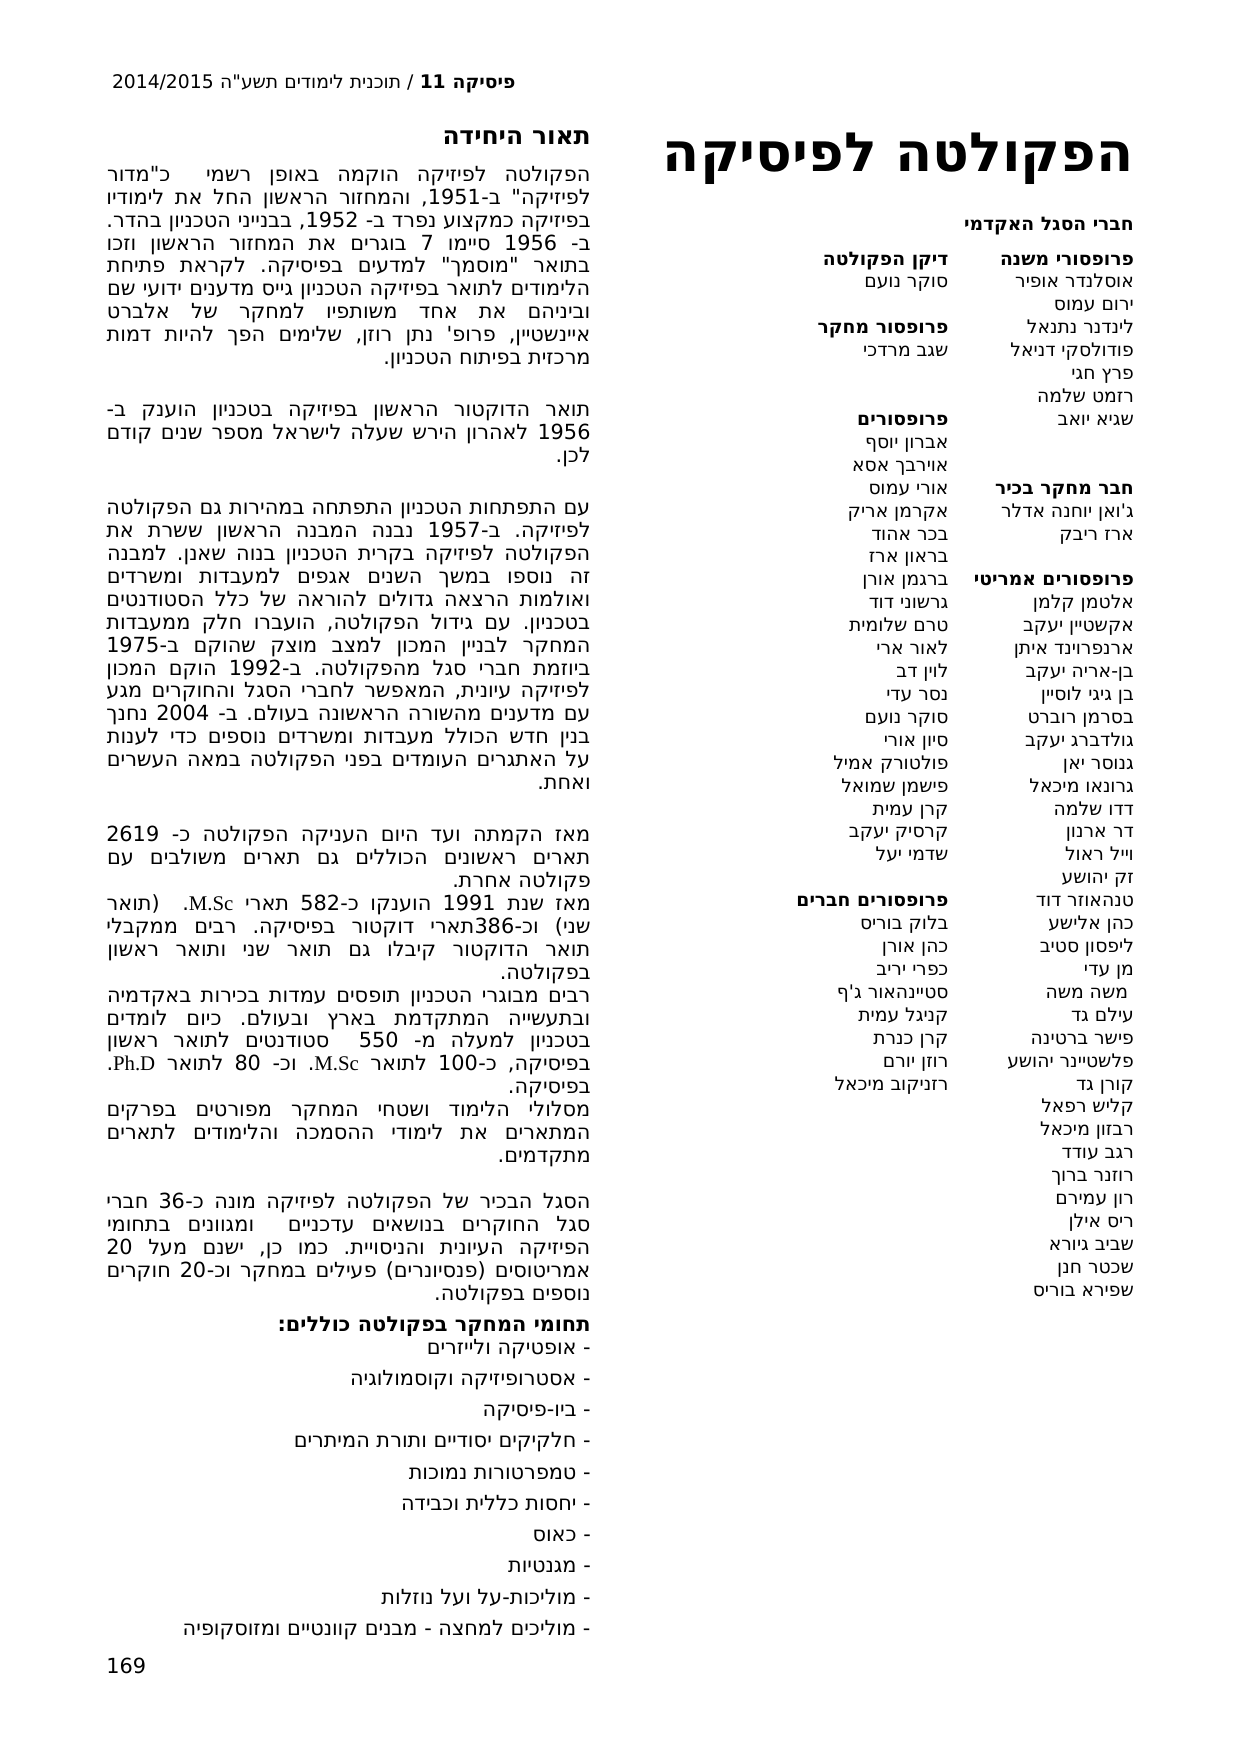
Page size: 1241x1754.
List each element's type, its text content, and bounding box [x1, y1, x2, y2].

text - טמפרטורות נמוכות [106, 1461, 591, 1484]
text הסגל הבכיר של הפקולטה לפיזיקה מונה כ-36 חברי סגל החוקרים בנושאים עדכניים ומגוונים בתחומי הפיזיקה העיונית והניסויית. כמו כן, ישנם מעל 20 אמריטוסים (פנסיונרים) פעילים במחקר וכ-20 חוקרים נוספים בפקולטה. [106, 1190, 591, 1304]
subtitle הפקולטה לפיסיקה [649, 121, 1134, 184]
table_header פרופסורי משנה אוסלנדר אופיר ירום עמוס לינדנר נתנאל פודולסקי דניאל פרץ חגי רזמט שלמה שגיא יואב חבר מחקר בכיר ג'ואן יוחנה אדלר ארז ריבק פרופסורים אמריטי אלטמן קלמן אקשטיין יעקב ארנפרוינד איתן בן-אריה יעקב בן גיגי לוסיין בסרמן רוברט גולדברג יעקב גנוסר יאן גרונאו מיכאל דדו שלמה דר ארנון וייל ראול זק יהושע טנהאוזר דוד כהן אלישע ליפסון סטיב מן עדי משה משה עילם גד פישר ברטינה פלשטיינר יהושע קורן גד קליש רפאל רבזון מיכאל רגב עודד רוזנר ברוך רון עמירם ריס אילן שביב גיורא שכטר חנן שפירא בוריס [948, 247, 1134, 1571]
text - מגנטיות [106, 1554, 591, 1577]
text - ביו-פיסיקה [106, 1398, 591, 1421]
text חברי הסגל האקדמי [649, 213, 1134, 234]
text מסלולי הלימוד ושטחי המחקר מפורטים בפרקים המתארים את לימודי ההסמכה והלימודים לתארים מתקדמים. [106, 1098, 591, 1167]
text - חלקיקים יסודיים ותורת המיתרים [106, 1429, 591, 1452]
subtitle תאור היחידה [106, 121, 591, 150]
table_header דיקן הפקולטה סוקר נועם פרופסור מחקר שגב מרדכי פרופסורים אברון יוסף אוירבך אסא אורי עמוס אקרמן אריק בכר אהוד בראון ארז ברגמן אורן גרשוני דוד טרם שלומית לאור ארי לוין דב נסר עדי סוקר נועם סיון אורי פולטורק אמיל פישמן שמואל קרן עמית קרסיק יעקב שדמי יעל פרופסורים חברים בלוק בוריס כהן אורן כפרי יריב סטיינהאור ג'ף קניגל עמית קרן כנרת רוזן יורם רזניקוב מיכאל [697, 247, 948, 1571]
text תואר הדוקטור הראשון בפיזיקה בטכניון הוענק ב- 1956 לאהרון הירש שעלה לישראל מספר שנים קודם לכן. [106, 398, 591, 467]
text רבים מבוגרי הטכניון תופסים עמדות בכירות באקדמיה ובתעשייה המתקדמת בארץ ובעולם. כיום לומדים בטכניון למעלה מ- 550 סטודנטים לתואר ראשון בפיסיקה, כ-100 לתואר M.Sc. וכ- 80 לתואר Ph.D. בפיסיקה. [106, 984, 591, 1098]
text - מוליכות-על ועל נוזלות [106, 1586, 591, 1609]
text מאז שנת 1991 הוענקו כ-582 תארי M.Sc. (תואר שני) וכ-386תארי דוקטור בפיסיקה. רבים ממקבלי תואר הדוקטור קיבלו גם תואר שני ותואר ראשון בפקולטה. [106, 892, 591, 984]
text הפקולטה לפיזיקה הוקמה באופן רשמי כ"מדור לפיזיקה" ב-1951, והמחזור הראשון החל את לימודיו בפיזיקה כמקצוע נפרד ב- 1952, בבנייני הטכניון בהדר. ב- 1956 סיימו 7 בוגרים את המחזור הראשון וזכו בתואר "מוסמך" למדעים בפיסיקה. לקראת פתיחת הלימודים לתואר בפיזיקה הטכניון גייס מדענים ידועי שם וביניהם את אחד משותפיו למחקר של אלברט איינשטיין, פרופ' נתן רוזן, שלימים הפך להיות דמות מרכזית בפיתוח הטכניון. [106, 163, 591, 369]
text - יחסות כללית וכבידה [106, 1492, 591, 1515]
text - מוליכים למחצה - מבנים קוונטיים ומזוסקופיה [106, 1617, 591, 1640]
text מאז הקמתה ועד היום העניקה הפקולטה כ- 2619 תארים ראשונים הכוללים גם תארים משולבים עם פקולטה אחרת. [106, 823, 591, 892]
text - כאוס [106, 1523, 591, 1546]
text תחומי המחקר בפקולטה כוללים: [106, 1313, 591, 1336]
text - אסטרופיזיקה וקוסמולוגיה [106, 1367, 591, 1390]
text - אופטיקה ולייזרים [106, 1336, 591, 1359]
text עם התפתחות הטכניון התפתחה במהירות גם הפקולטה לפיזיקה. ב-1957 נבנה המבנה הראשון ששרת את הפקולטה לפיזיקה בקרית הטכניון בנוה שאנן. למבנה זה נוספו במשך השנים אגפים למעבדות ומשרדים ואולמות הרצאה גדולים להוראה של כלל הסטודנטים בטכניון. עם גידול הפקולטה, הועברו חלק ממעבדות המחקר לבניין המכון למצב מוצק שהוקם ב-1975 ביוזמת חברי סגל מהפקולטה. ב-1992 הוקם המכון לפיזיקה עיונית, המאפשר לחברי הסגל והחוקרים מגע עם מדענים מהשורה הראשונה בעולם. ב- 2004 נחנך בנין חדש הכולל מעבדות ומשרדים נוספים כדי לענות על האתגרים העומדים בפני הפקולטה במאה העשרים ואחת. [106, 496, 591, 794]
